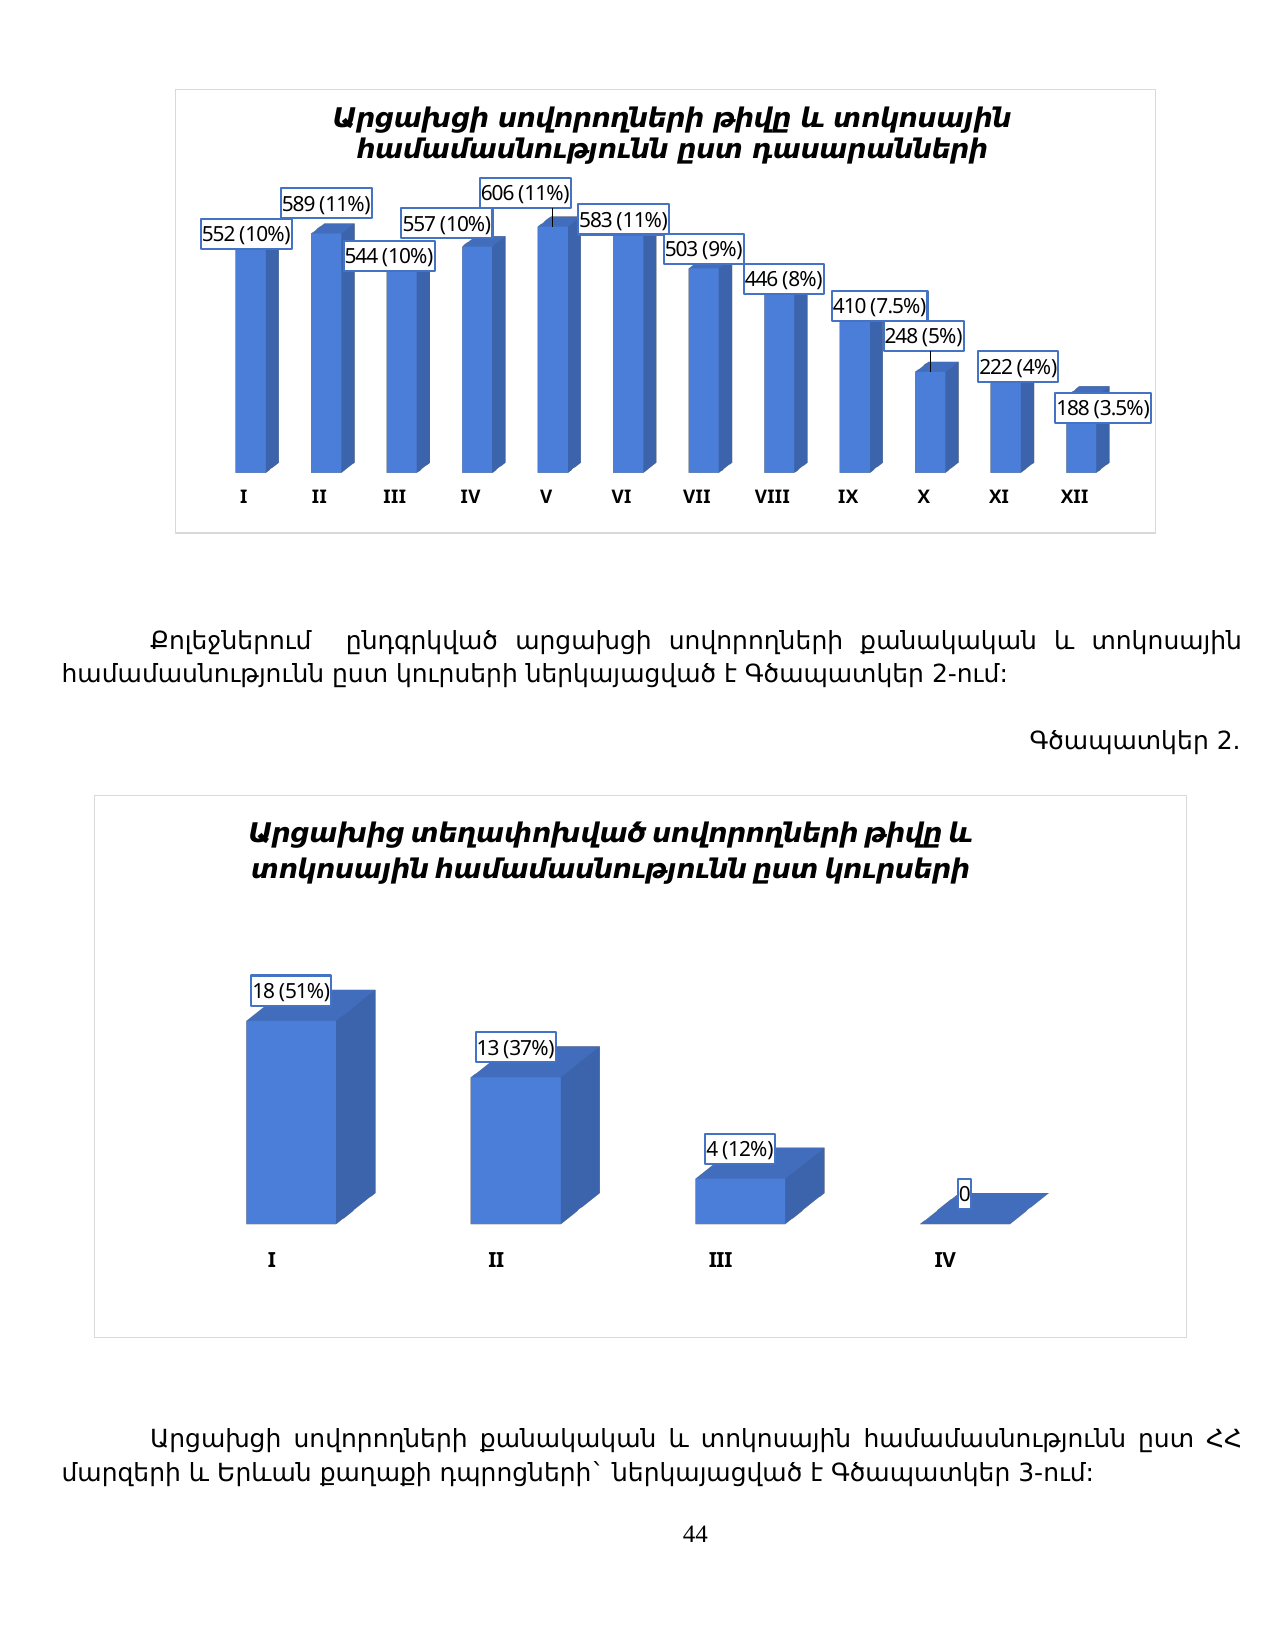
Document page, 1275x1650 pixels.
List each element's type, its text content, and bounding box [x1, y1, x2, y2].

text Արցախցի սովորողների քանակական և տոկոսային համամասնությունն ըստ ՀՀ մարզերի և Երևան քաղաքի դպրոցների` ներկայացված է Գծապատկեր 3-ում: [61, 1424, 1243, 1487]
text Գծապատկեր 2. [150, 726, 1240, 756]
text Քոլեջներում ընդգրկված արցախցի սովորողների քանակական և տոկոսային համամասնությունն ըստ կուրսերի ներկայացված է Գծապատկեր 2-ում: [61, 626, 1243, 688]
